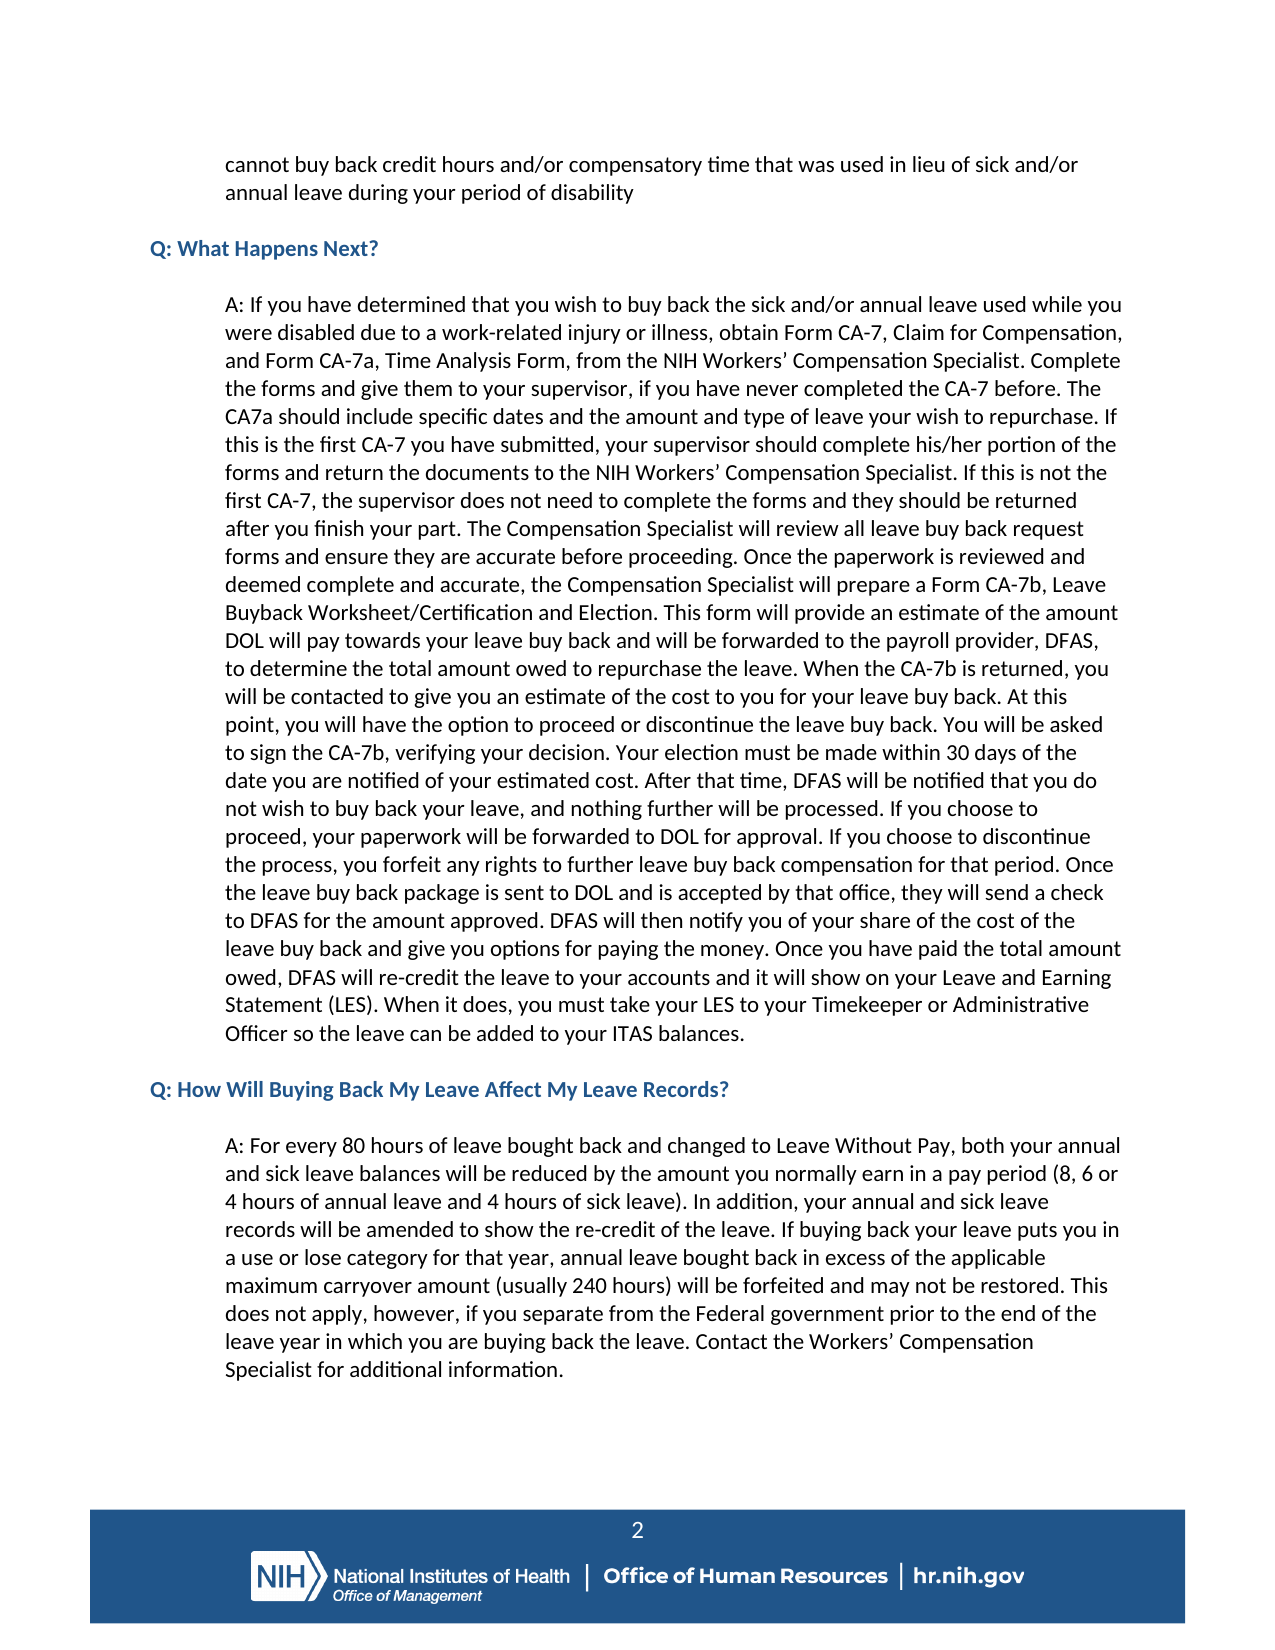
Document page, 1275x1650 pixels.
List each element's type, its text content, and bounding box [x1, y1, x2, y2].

subtitle Q: How Will Buying Back My Leave Affect My Leave Records? [150, 1075, 1125, 1103]
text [225, 150, 1125, 206]
subtitle Q: What Happens Next? [150, 234, 1125, 262]
text A: For every 80 hours of leave bought back and changed to Leave Without Pay, both your annual and sick leave balances will be reduced by the amount you normally earn in a pay period (8, 6 or 4 hours of annual leave and 4 hours of sick leave). In addition, your annual and sick leave records will be amended to show the re-credit of the leave. If buying back your leave puts you in a use or lose category for that year, annual leave bought back in excess of the applicable maximum carryover amount (usually 240 hours) will be forfeited and may not be restored. This does not apply, however, if you separate from the Federal government prior to the end of the leave year in which you are buying back the leave. Contact the Workers’ Compensation Specialist for additional information. [225, 1131, 1125, 1383]
text A: If you have determined that you wish to buy back the sick and/or annual leave used while you were disabled due to a work-related injury or illness, obtain Form CA-7, Claim for Compensation, and Form CA-7a, Time Analysis Form, from the NIH Workers’ Compensation Specialist. Complete the forms and give them to your supervisor, if you have never completed the CA-7 before. The CA7a should include specific dates and the amount and type of leave your wish to repurchase. If this is the first CA-7 you have submitted, your supervisor should complete his/her portion of the forms and return the documents to the NIH Workers’ Compensation Specialist. If this is not the first CA-7, the supervisor does not need to complete the forms and they should be returned after you finish your part. The Compensation Specialist will review all leave buy back request forms and ensure they are accurate before proceeding. Once the paperwork is reviewed and deemed complete and accurate, the Compensation Specialist will prepare a Form CA-7b, Leave Buyback Worksheet/Certification and Election. This form will provide an estimate of the amount DOL will pay towards your leave buy back and will be forwarded to the payroll provider, DFAS, to determine the total amount owed to repurchase the leave. When the CA-7b is returned, you will be contacted to give you an estimate of the cost to you for your leave buy back. At this point, you will have the option to proceed or discontinue the leave buy back. You will be asked to sign the CA-7b, verifying your decision. Your election must be made within 30 days of the date you are notified of your estimated cost. After that time, DFAS will be notified that you do not wish to buy back your leave, and nothing further will be processed. If you choose to proceed, your paperwork will be forwarded to DOL for approval. If you choose to discontinue the process, you forfeit any rights to further leave buy back compensation for that period. Once the leave buy back package is sent to DOL and is accepted by that office, they will send a check to DFAS for the amount approved. DFAS will then notify you of your share of the cost of the leave buy back and give you options for paying the money. Once you have paid the total amount owed, DFAS will re-credit the leave to your accounts and it will show on your Leave and Earning Statement (LES). When it does, you must take your LES to your Timekeeper or Administrative Officer so the leave can be added to your ITAS balances. [225, 290, 1125, 1047]
